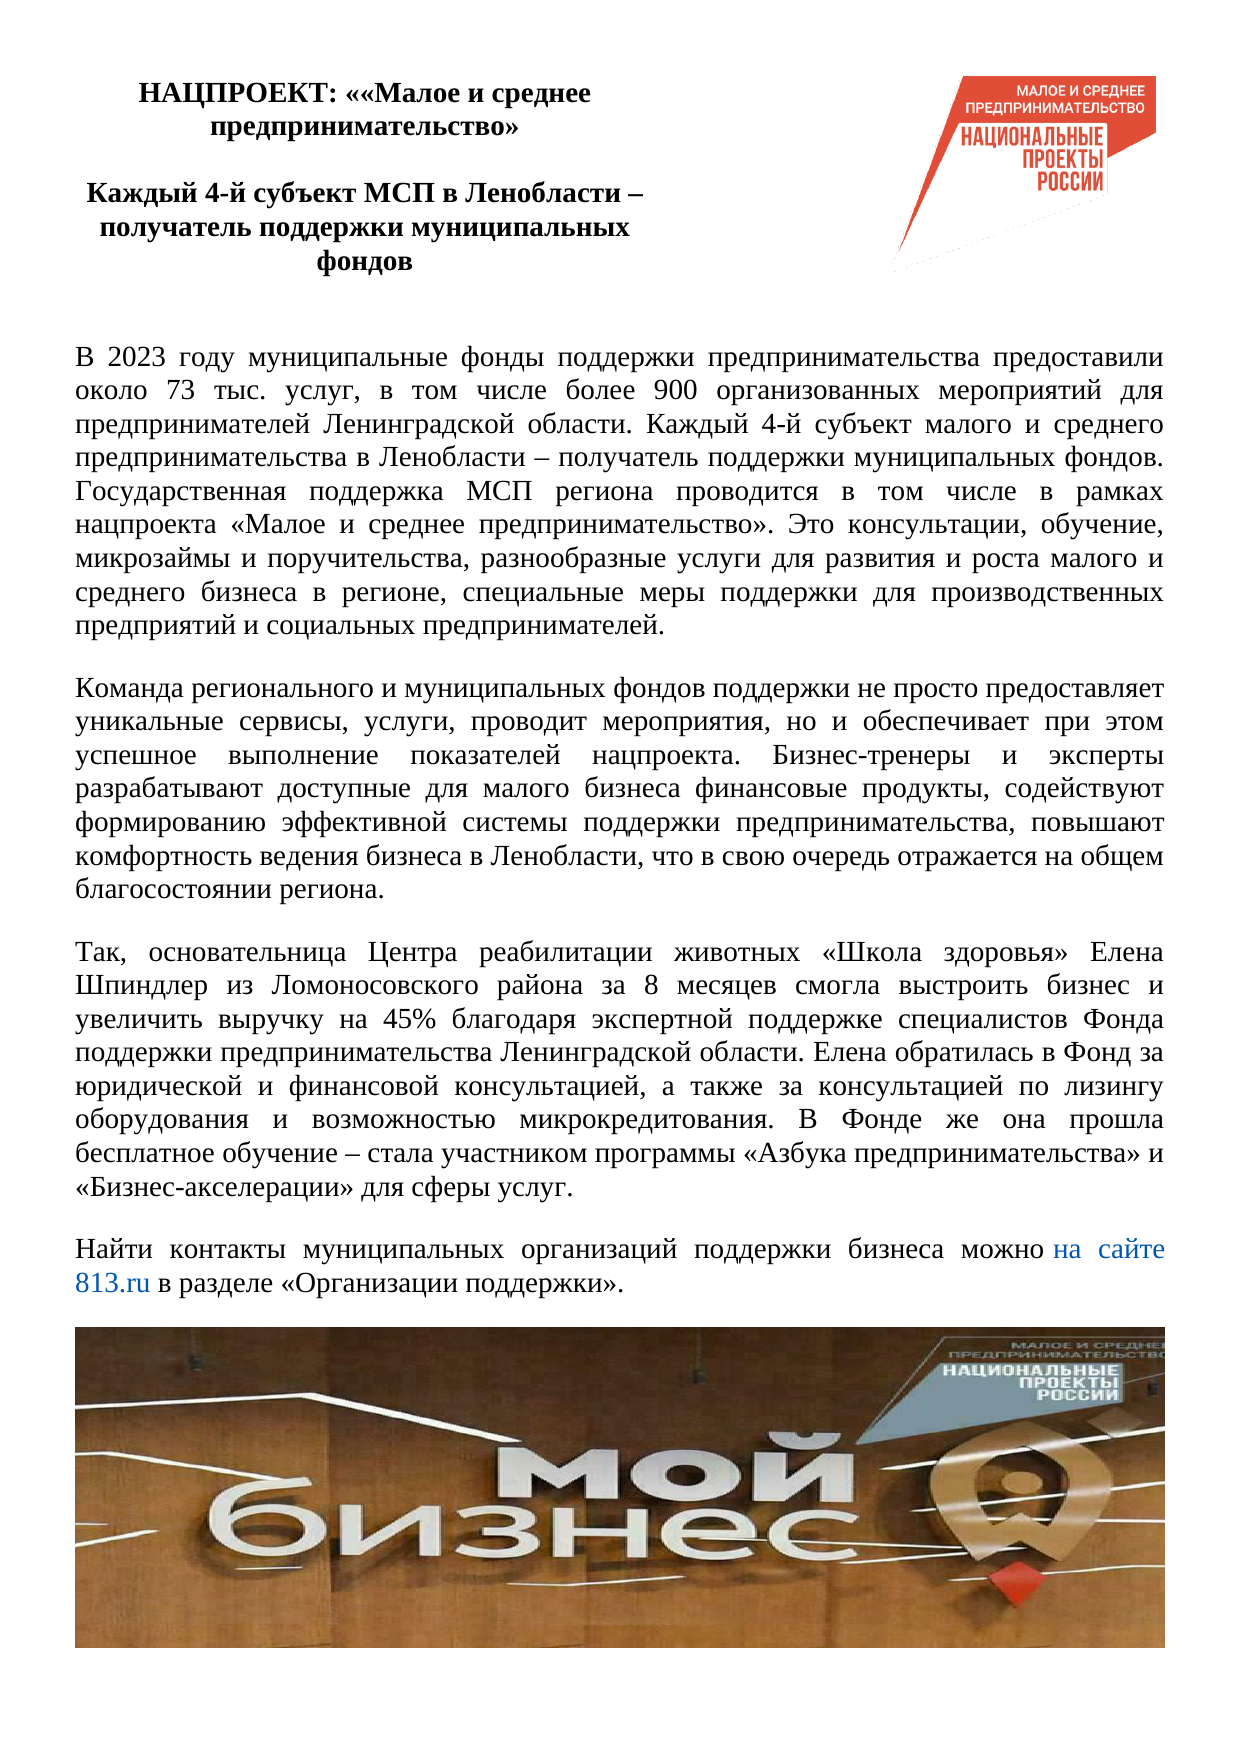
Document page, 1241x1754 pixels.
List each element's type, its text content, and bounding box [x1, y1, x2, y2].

picture [891, 75, 1157, 272]
table_header [666, 75, 1168, 339]
table_header НАЦПРОЕКТ: ««Малое и среднее предпринимательство» Каждый 4-й субъект МСП в Ленобласти – получатель поддержки муниципальных фондов [64, 75, 666, 339]
text Так, основательница Центра реабилитации животных «Школа здоровья» Елена Шпиндлер из Ломоносовского района за 8 месяцев смогла выстроить бизнес и увеличить выручку на 45% благодаря экспертной поддержке специалистов Фонда поддержки предпринимательства Ленинградской области. Елена обратилась в Фонд за юридической и финансовой консультацией, а также за консультацией по лизингу оборудования и возможностью микрокредитования. В Фонде же она прошла бесплатное обучение – стала участником программы «Азбука предпринимательства» и «Бизнес-акселерации» для сферы услуг. [75, 934, 1165, 1202]
picture [75, 1327, 1165, 1648]
text Найти контакты муниципальных организаций поддержки бизнеса можно на сайте 813.ru в разделе «Организации поддержки». [75, 1231, 1165, 1298]
text Команда регионального и муниципальных фондов поддержки не просто предоставляет уникальные сервисы, услуги, проводит мероприятия, но и обеспечивает при этом успешное выполнение показателей нацпроекта. Бизнес-тренеры и эксперты разрабатывают доступные для малого бизнеса финансовые продукты, содействуют формированию эффективной системы поддержки предпринимательства, повышают комфортность ведения бизнеса в Ленобласти, что в свою очередь отражается на общем благосостоянии региона. [75, 670, 1165, 905]
text В 2023 году муниципальные фонды поддержки предпринимательства предоставили около 73 тыс. услуг, в том числе более 900 организованных мероприятий для предпринимателей Ленинградской области. Каждый 4-й субъект малого и среднего предпринимательства в Ленобласти – получатель поддержки муниципальных фондов. Государственная поддержка МСП региона проводится в том числе в рамках нацпроекта «Малое и среднее предпринимательство». Это консультации, обучение, микрозаймы и поручительства, разнообразные услуги для развития и роста малого и среднего бизнеса в регионе, специальные меры поддержки для производственных предприятий и социальных предпринимателей. [75, 339, 1165, 641]
